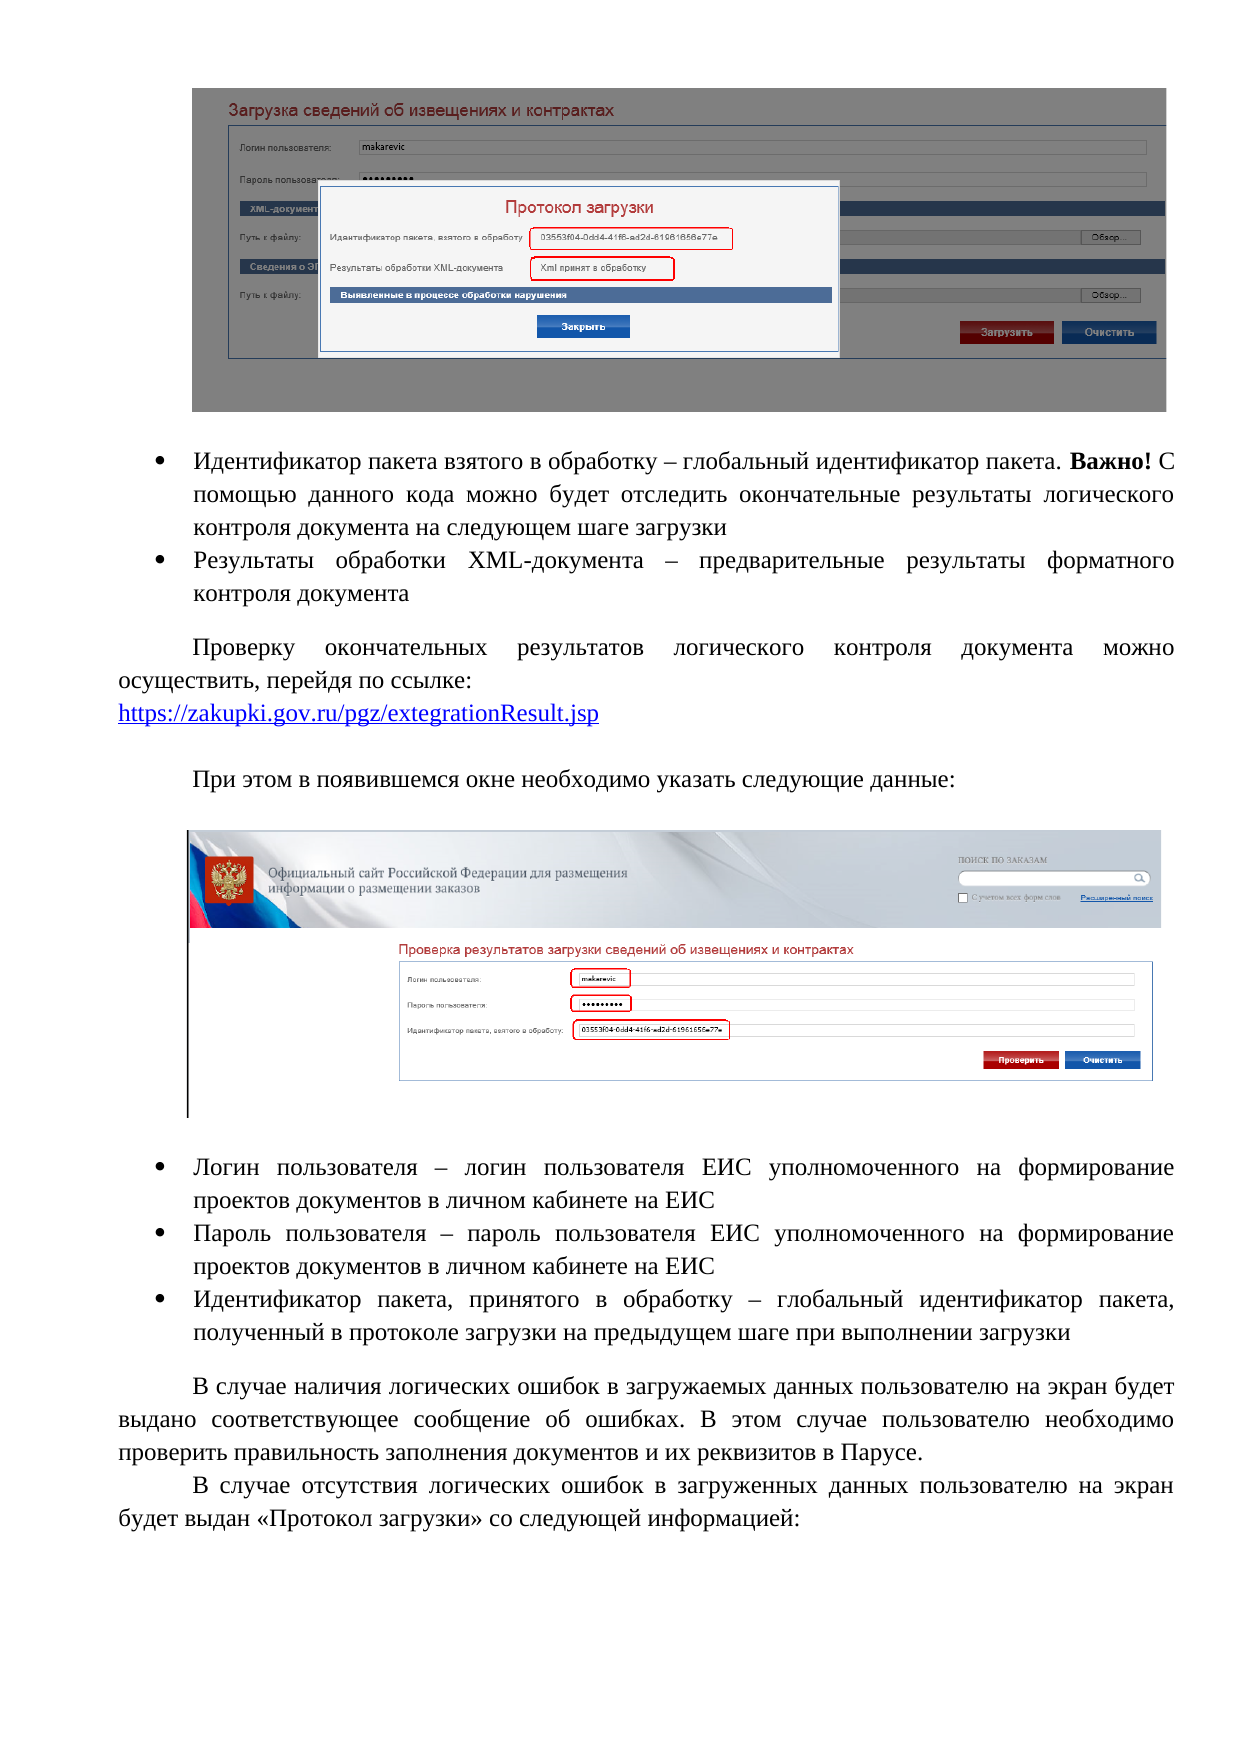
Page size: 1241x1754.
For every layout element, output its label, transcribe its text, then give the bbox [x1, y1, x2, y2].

text В случае отсутствия логических ошибок в загруженных данных пользователю на экран будет выдан «Протокол загрузки» со следующей информацией: [118, 1470, 1175, 1532]
picture [186, 830, 1162, 1118]
list Результаты обработки XML-документа – предварительные результаты форматного контроля документа [156, 545, 1175, 607]
list Идентификатор пакета, принятого в обработку – глобальный идентификатор пакета, полученный в протоколе загрузки на предыдущем шаге при выполнении загрузки [156, 1284, 1175, 1346]
list Пароль пользователя – пароль пользователя ЕИС уполномоченного на формирование проектов документов в личном кабинете на ЕИС [156, 1218, 1175, 1280]
text Проверку окончательных результатов логического контроля документа можно осуществить, перейдя по ссылке: [118, 632, 1175, 694]
text В случае наличия логических ошибок в загружаемых данных пользователю на экран будет выдано соответствующее сообщение об ошибках. В этом случае пользователю необходимо проверить правильность заполнения документов и их реквизитов в Парусе. [118, 1371, 1175, 1466]
text https://zakupki.gov.ru/pgz/extegrationResult.jsp [118, 698, 1175, 727]
picture [192, 88, 1167, 412]
text При этом в появившемся окне необходимо указать следующие данные: [118, 764, 1175, 793]
list Идентификатор пакета взятого в обработку – глобальный идентификатор пакета. Важно! С помощью данного кода можно будет отследить окончательные результаты логического контроля документа на следующем шаге загрузки [156, 446, 1175, 541]
list Логин пользователя – логин пользователя ЕИС уполномоченного на формирование проектов документов в личном кабинете на ЕИС [156, 1152, 1175, 1214]
